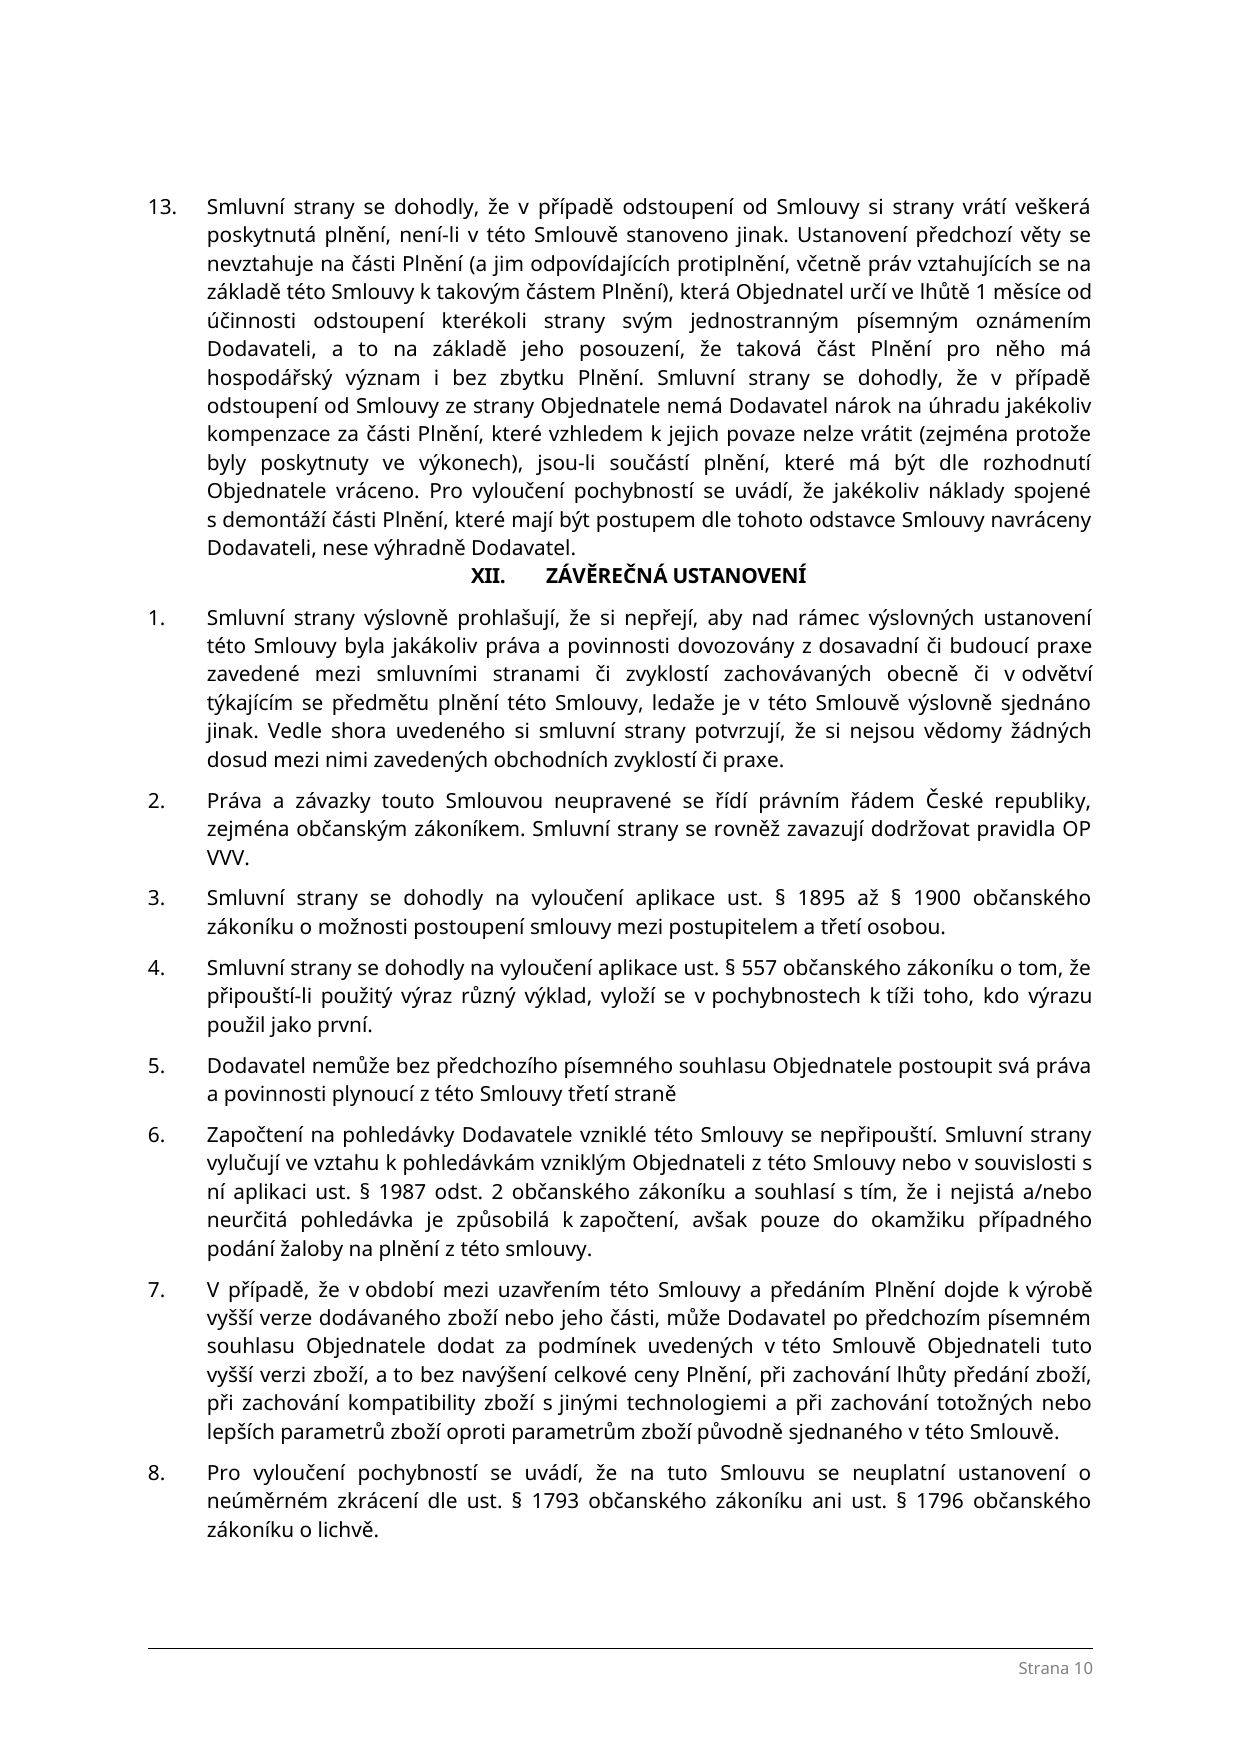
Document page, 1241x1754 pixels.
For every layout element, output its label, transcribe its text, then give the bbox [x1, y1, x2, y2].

list Započtení na pohledávky Dodavatele vzniklé této Smlouvy se nepřipouští. Smluvní strany vylučují ve vztahu k pohledávkám vzniklým Objednateli z této Smlouvy nebo v souvislosti s ní aplikaci ust. § 1987 odst. 2 občanského zákoníku a souhlasí s tím, že i nejistá a/nebo neurčitá pohledávka je způsobilá k započtení, avšak pouze do okamžiku případného podání žaloby na plnění z této smlouvy. [148, 1120, 1093, 1262]
list Smluvní strany se dohodly, že v případě odstoupení od Smlouvy si strany vrátí veškerá poskytnutá plnění, není-li v této Smlouvě stanoveno jinak. Ustanovení předchozí věty se nevztahuje na části Plnění (a jim odpovídajících protiplnění, včetně práv vztahujících se na základě této Smlouvy k takovým částem Plnění), která Objednatel určí ve lhůtě 1 měsíce od účinnosti odstoupení kterékoli strany svým jednostranným písemným oznámením Dodavateli, a to na základě jeho posouzení, že taková část Plnění pro něho má hospodářský význam i bez zbytku Plnění. Smluvní strany se dohodly, že v případě odstoupení od Smlouvy ze strany Objednatele nemá Dodavatel nárok na úhradu jakékoliv kompenzace za části Plnění, které vzhledem k jejich povaze nelze vrátit (zejména protože byly poskytnuty ve výkonech), jsou-li součástí plnění, které má být dle rozhodnutí Objednatele vráceno. Pro vyloučení pochybností se uvádí, že jakékoliv náklady spojené s demontáží části Plnění, které mají být postupem dle tohoto odstavce Smlouvy navráceny Dodavateli, nese výhradně Dodavatel. [148, 192, 1093, 562]
list ZÁVĚREČNÁ USTANOVENÍ [185, 562, 1093, 590]
list V případě, že v období mezi uzavřením této Smlouvy a předáním Plnění dojde k výrobě vyšší verze dodávaného zboží nebo jeho části, může Dodavatel po předchozím písemném souhlasu Objednatele dodat za podmínek uvedených v této Smlouvě Objednateli tuto vyšší verzi zboží, a to bez navýšení celkové ceny Plnění, při zachování lhůty předání zboží, při zachování kompatibility zboží s jinými technologiemi a při zachování totožných nebo lepších parametrů zboží oproti parametrům zboží původně sjednaného v této Smlouvě. [148, 1275, 1093, 1445]
list Pro vyloučení pochybností se uvádí, že na tuto Smlouvu se neuplatní ustanovení o neúměrném zkrácení dle ust. § 1793 občanského zákoníku ani ust. § 1796 občanského zákoníku o lichvě. [148, 1458, 1093, 1543]
list Práva a závazky touto Smlouvou neupravené se řídí právním řádem České republiky, zejména občanským zákoníkem. Smluvní strany se rovněž zavazují dodržovat pravidla OP VVV. [148, 786, 1093, 871]
list Smluvní strany se dohodly na vyloučení aplikace ust. § 1895 až § 1900 občanského zákoníku o možnosti postoupení smlouvy mezi postupitelem a třetí osobou. [148, 883, 1093, 940]
list Dodavatel nemůže bez předchozího písemného souhlasu Objednatele postoupit svá práva a povinnosti plynoucí z této Smlouvy třetí straně [148, 1051, 1093, 1108]
list Smluvní strany výslovně prohlašují, že si nepřejí, aby nad rámec výslovných ustanovení této Smlouvy byla jakákoliv práva a povinnosti dovozovány z dosavadní či budoucí praxe zavedené mezi smluvními stranami či zvyklostí zachovávaných obecně či v odvětví týkajícím se předmětu plnění této Smlouvy, ledaže je v této Smlouvě výslovně sjednáno jinak. Vedle shora uvedeného si smluvní strany potvrzují, že si nejsou vědomy žádných dosud mezi nimi zavedených obchodních zvyklostí či praxe. [148, 603, 1093, 773]
list Smluvní strany se dohodly na vyloučení aplikace ust. § 557 občanského zákoníku o tom, že připouští-li použitý výraz různý výklad, vyloží se v pochybnostech k tíži toho, kdo výrazu použil jako první. [148, 953, 1093, 1038]
